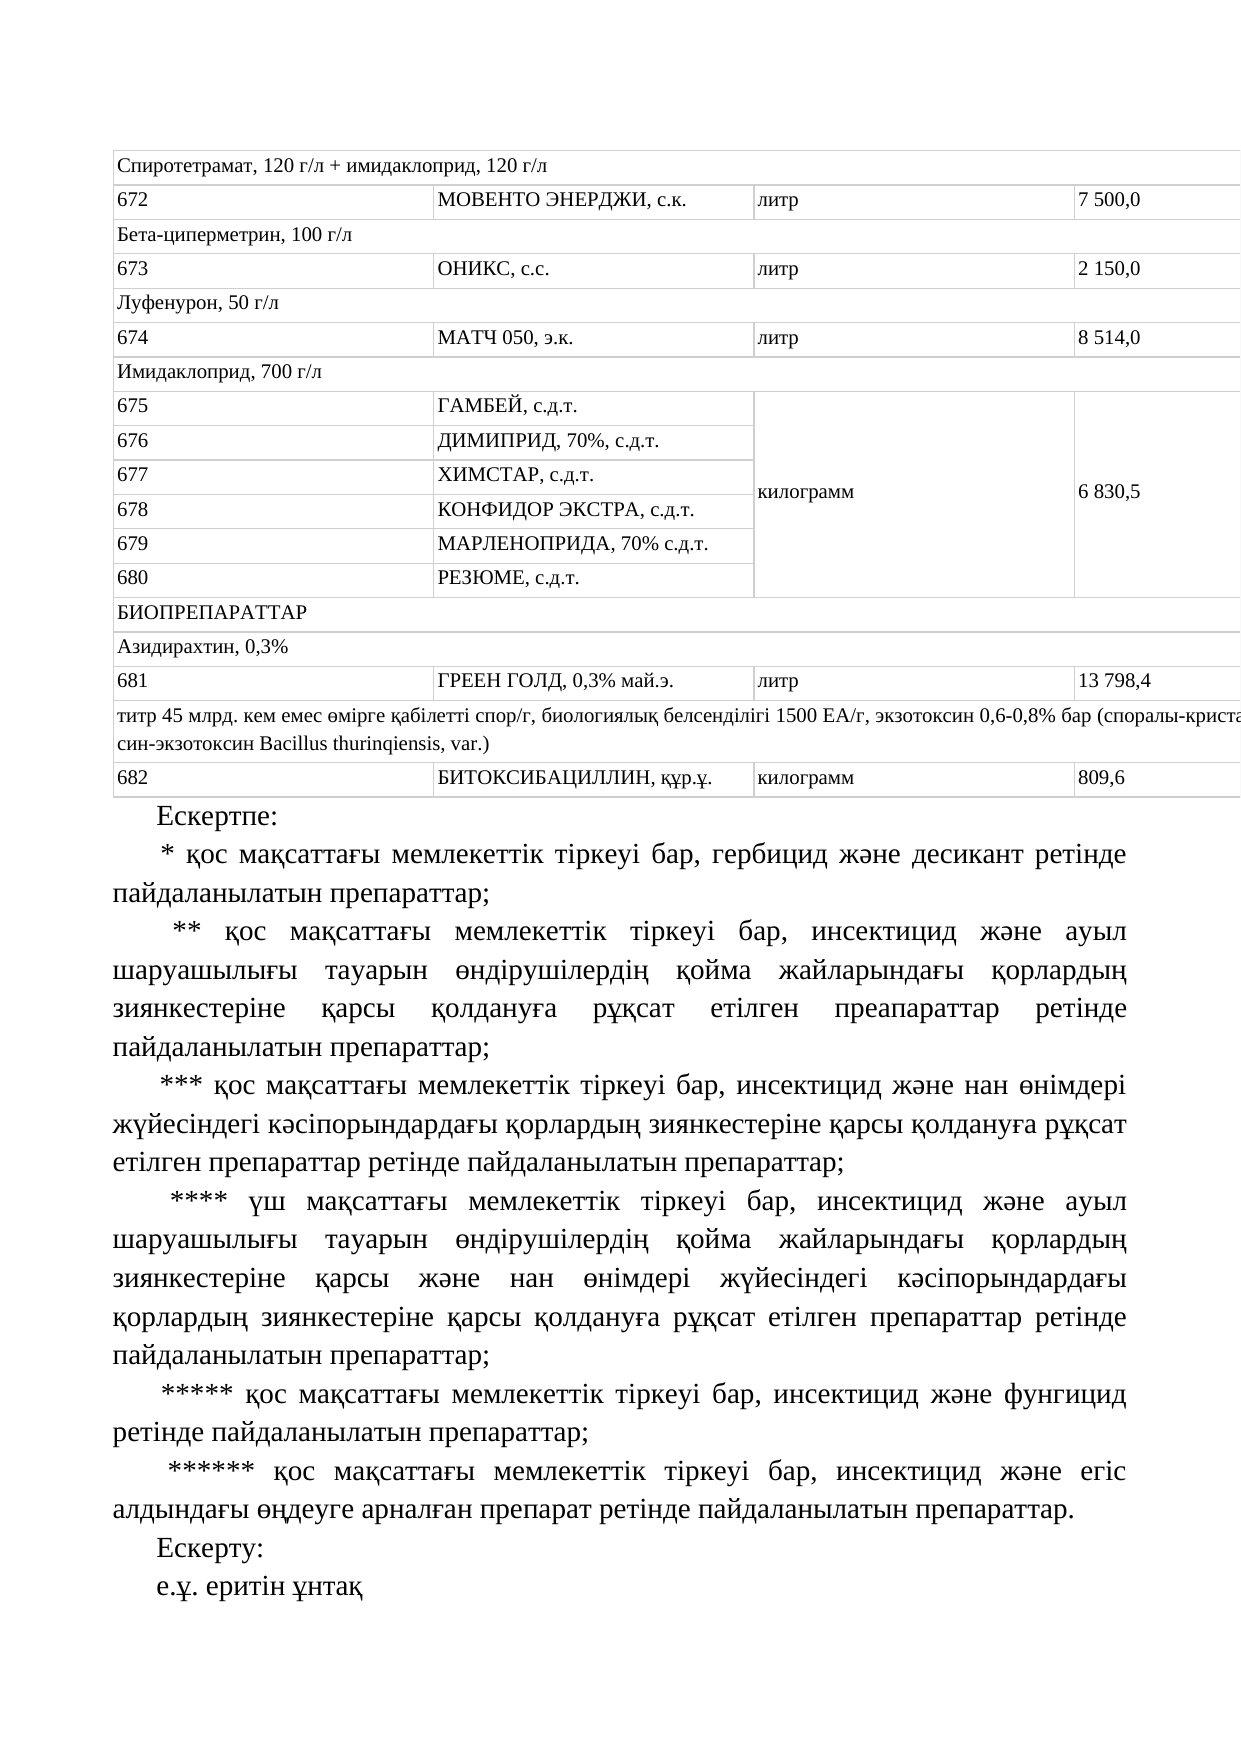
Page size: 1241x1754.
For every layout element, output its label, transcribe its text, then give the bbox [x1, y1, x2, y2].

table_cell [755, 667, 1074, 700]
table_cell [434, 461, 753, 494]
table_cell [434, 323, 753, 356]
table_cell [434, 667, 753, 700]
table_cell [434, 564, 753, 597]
text Ескертпе: [112, 798, 1128, 831]
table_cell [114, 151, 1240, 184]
text Ескерту: [112, 1530, 1128, 1563]
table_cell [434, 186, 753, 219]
text ****** қос мақсаттағы мемлекеттік тіркеуі бар, инсектицид және егіс алдындағы өңдеуге арналған препарат ретінде пайдаланылатын препараттар. [112, 1453, 1128, 1525]
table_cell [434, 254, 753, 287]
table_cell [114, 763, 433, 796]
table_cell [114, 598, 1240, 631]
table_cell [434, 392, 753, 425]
text ** қос мақсаттағы мемлекеттік тіркеуі бар, инсектицид және ауыл шаруашылығы тауарын өндірушілердің қойма жайларындағы қорлардың зиянкестеріне қарсы қолдануға рұқсат етілген преапараттар ретінде пайдаланылатын препараттар; [112, 913, 1128, 1062]
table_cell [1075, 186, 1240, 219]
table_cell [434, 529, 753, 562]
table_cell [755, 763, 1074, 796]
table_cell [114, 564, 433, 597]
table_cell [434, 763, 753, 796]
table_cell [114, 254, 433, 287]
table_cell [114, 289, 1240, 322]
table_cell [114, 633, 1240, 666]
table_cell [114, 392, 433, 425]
text е.ұ. еритін ұнтақ [112, 1568, 1128, 1602]
text *** қос мақсаттағы мемлекеттік тіркеуі бар, инсектицид және нан өнімдері жүйесіндегі кәсіпорындардағы қорлардың зиянкестеріне қарсы қолдануға рұқсат етілген препараттар ретінде пайдаланылатын препараттар; [112, 1067, 1128, 1178]
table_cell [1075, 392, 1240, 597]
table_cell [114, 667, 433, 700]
text ***** қос мақсаттағы мемлекеттік тіркеуі бар, инсектицид және фунгицид ретінде пайдаланылатын препараттар; [112, 1376, 1128, 1448]
text * қос мақсаттағы мемлекеттік тіркеуі бар, гербицид және десикант ретінде пайдаланылатын препараттар; [112, 836, 1128, 908]
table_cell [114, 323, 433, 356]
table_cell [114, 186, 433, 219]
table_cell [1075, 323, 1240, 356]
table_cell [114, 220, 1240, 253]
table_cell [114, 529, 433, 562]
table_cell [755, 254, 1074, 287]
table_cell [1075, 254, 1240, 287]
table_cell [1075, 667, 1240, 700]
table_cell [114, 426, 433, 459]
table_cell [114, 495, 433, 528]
text **** үш мақсаттағы мемлекеттік тіркеуі бар, инсектицид және ауыл шаруашылығы тауарын өндірушілердің қойма жайларындағы қорлардың зиянкестеріне қарсы және нан өнімдері жүйесіндегі кәсіпорындардағы қорлардың зиянкестеріне қарсы қолдануға рұқсат етілген препараттар ретінде пайдаланылатын препараттар; [112, 1183, 1128, 1371]
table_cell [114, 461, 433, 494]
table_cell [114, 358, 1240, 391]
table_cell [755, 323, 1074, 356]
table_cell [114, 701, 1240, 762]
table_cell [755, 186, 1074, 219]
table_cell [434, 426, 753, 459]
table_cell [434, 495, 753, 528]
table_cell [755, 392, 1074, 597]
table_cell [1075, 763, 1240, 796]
